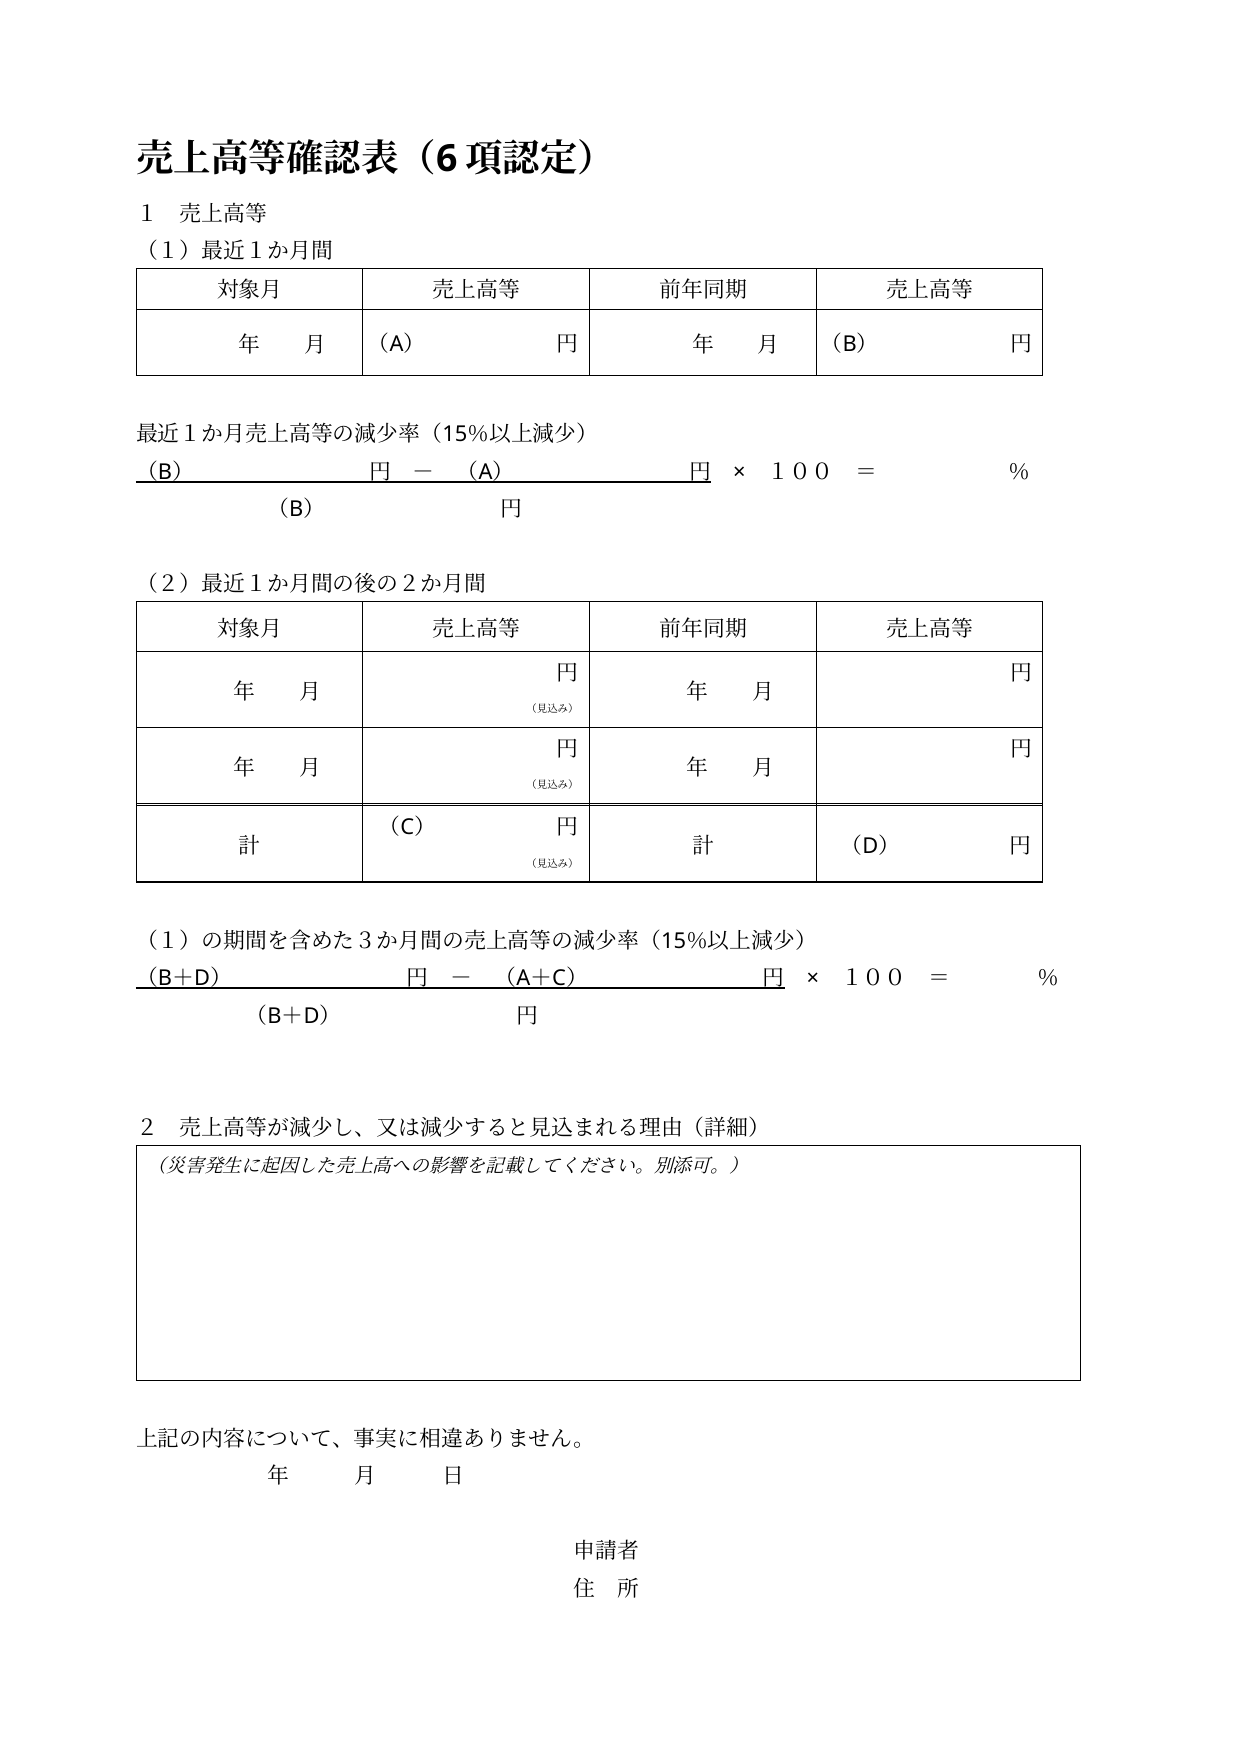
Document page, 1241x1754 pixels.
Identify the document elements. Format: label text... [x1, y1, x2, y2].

table_cell 計 [137, 806, 362, 881]
text 住 所 [136, 1568, 1104, 1606]
table_cell 円 （見込み） [363, 652, 589, 727]
text 売上高等確認表（6項認定） [136, 118, 1104, 193]
text （B） 円 [136, 488, 1104, 526]
table_cell 年 月 [590, 652, 816, 727]
table_cell 年 月 [590, 728, 816, 803]
text 申請者 [136, 1531, 1104, 1568]
text （B＋D） 円 [136, 995, 1104, 1032]
table_header 売上高等 [363, 602, 589, 651]
text 最近１か月売上高等の減少率（15％以上減少） [136, 413, 1104, 451]
table_header 前年同期 [590, 602, 816, 651]
text （１）の期間を含めた３か月間の売上高等の減少率（15％以上減少） [136, 920, 1104, 957]
table_header 売上高等 [817, 602, 1042, 651]
table_cell （D） 円 [817, 806, 1042, 881]
table_cell 円 [817, 728, 1042, 803]
text （２）最近１か月間の後の２か月間 [136, 563, 1104, 601]
text （B＋D） 円 － （A＋C） 円 × １００ ＝ ％ [136, 957, 1104, 995]
table_cell 年 月 [590, 310, 816, 375]
table_cell 計 [590, 806, 816, 881]
table_cell （C） 円 （見込み） [363, 806, 589, 881]
table_cell 円 [817, 652, 1042, 727]
table_header 売上高等 [817, 269, 1042, 309]
table_header 前年同期 [590, 269, 816, 309]
text （１）最近１か月間 [136, 231, 1104, 268]
text 年 月 日 [136, 1456, 1104, 1493]
text 上記の内容について、事実に相違ありません。 [136, 1418, 1104, 1456]
text １ 売上高等 [136, 193, 1104, 231]
table_header 対象月 [137, 269, 362, 309]
table_cell 年 月 [137, 728, 362, 803]
table_header （災害発生に起因した売上高への影響を記載してください。別添可。） [137, 1146, 1080, 1379]
text （B） 円 － （A） 円 × １００ ＝ ％ [136, 451, 1104, 488]
table_cell （B） 円 [817, 310, 1042, 375]
table_cell （A） 円 [363, 310, 589, 375]
table_header 対象月 [137, 602, 362, 651]
table_cell 円 （見込み） [363, 728, 589, 803]
table_cell 年 月 [137, 652, 362, 727]
table_header 売上高等 [363, 269, 589, 309]
text ２ 売上高等が減少し、又は減少すると見込まれる理由（詳細） [136, 1107, 1104, 1145]
table_cell 年 月 [137, 310, 362, 375]
